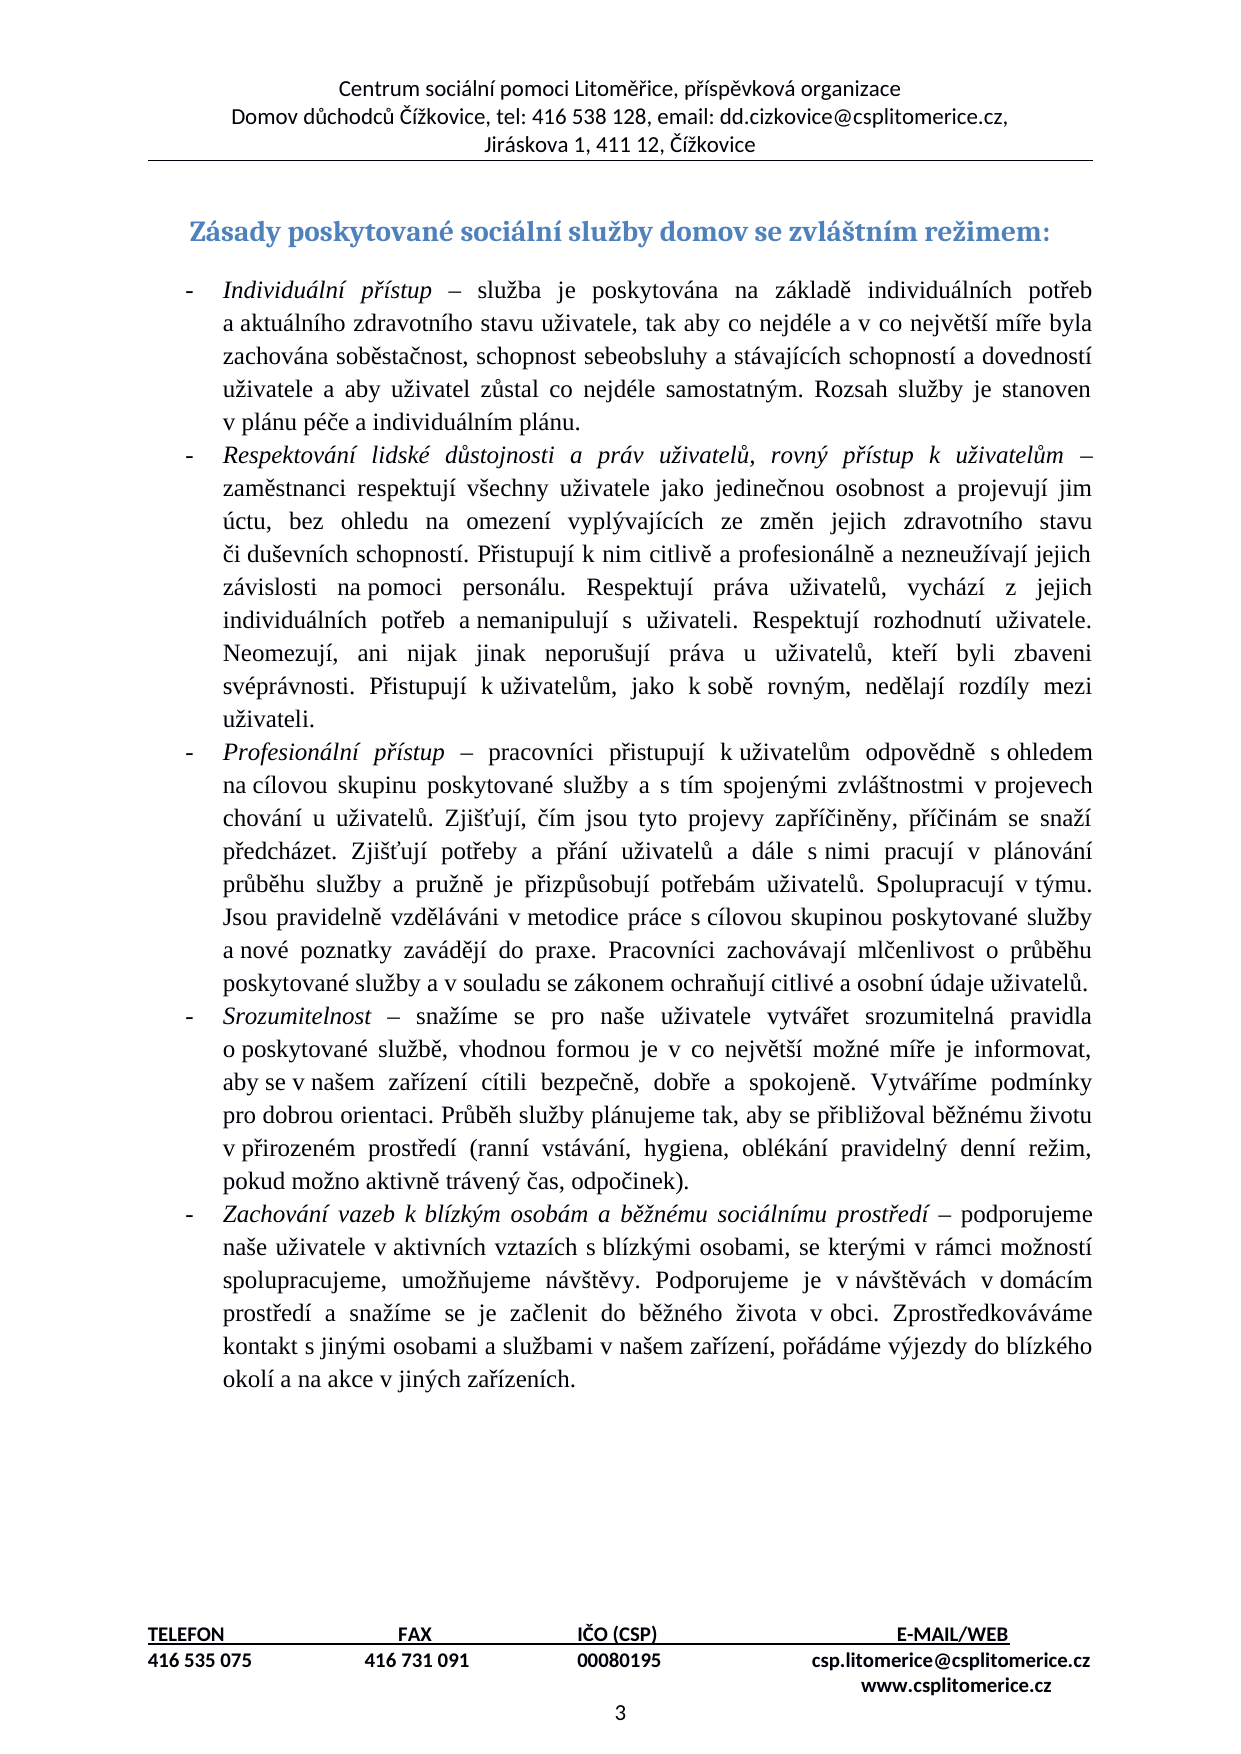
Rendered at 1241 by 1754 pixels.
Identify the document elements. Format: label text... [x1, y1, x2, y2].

list Srozumitelnost – snažíme se pro naše uživatele vytvářet srozumitelná pravidla o poskytované službě, vhodnou formou je v co největší možné míře je informovat, aby se v našem zařízení cítili bezpečně, dobře a spokojeně. Vytváříme podmínky pro dobrou orientaci. Průběh služby plánujeme tak, aby se přibližoval běžnému životu v přirozeném prostředí (ranní vstávání, hygiena, oblékání pravidelný denní režim, pokud možno aktivně trávený čas, odpočinek). [185, 1001, 1093, 1195]
list Profesionální přístup – pracovníci přistupují k uživatelům odpovědně s ohledem na cílovou skupinu poskytované služby a s tím spojenými zvláštnostmi v projevech chování u uživatelů. Zjišťují, čím jsou tyto projevy zapříčiněny, příčinám se snaží předcházet. Zjišťují potřeby a přání uživatelů a dále s nimi pracují v plánování průběhu služby a pružně je přizpůsobují potřebám uživatelů. Spolupracují v týmu. Jsou pravidelně vzděláváni v metodice práce s cílovou skupinou poskytované služby a nové poznatky zavádějí do praxe. Pracovníci zachovávají mlčenlivost o průběhu poskytované služby a v souladu se zákonem ochraňují citlivé a osobní údaje uživatelů. [185, 737, 1093, 997]
text Zásady poskytované sociální služby domov se zvláštním režimem: [148, 215, 1093, 249]
list Respektování lidské důstojnosti a práv uživatelů, rovný přístup k uživatelům – zaměstnanci respektují všechny uživatele jako jedinečnou osobnost a projevují jim úctu, bez ohledu na omezení vyplývajících ze změn jejich zdravotního stavu či duševních schopností. Přistupují k nim citlivě a profesionálně a nezneužívají jejich závislosti na pomoci personálu. Respektují práva uživatelů, vychází z jejich individuálních potřeb a nemanipulují s uživateli. Respektují rozhodnutí uživatele. Neomezují, ani nijak jinak neporušují práva u uživatelů, kteří byli zbaveni svéprávnosti. Přistupují k uživatelům, jako k sobě rovným, nedělají rozdíly mezi uživateli. [185, 440, 1093, 733]
list Individuální přístup – služba je poskytována na základě individuálních potřeb a aktuálního zdravotního stavu uživatele, tak aby co nejdéle a v co největší míře byla zachována soběstačnost, schopnost sebeobsluhy a stávajících schopností a dovedností uživatele a aby uživatel zůstal co nejdéle samostatným. Rozsah služby je stanoven v plánu péče a individuálním plánu. [185, 275, 1093, 436]
list Zachování vazeb k blízkým osobám a běžnému sociálnímu prostředí – podporujeme naše uživatele v aktivních vztazích s blízkými osobami, se kterými v rámci možností spolupracujeme, umožňujeme návštěvy. Podporujeme je v návštěvách v domácím prostředí a snažíme se je začlenit do běžného života v obci. Zprostředkováváme kontakt s jinými osobami a službami v našem zařízení, pořádáme výjezdy do blízkého okolí a na akce v jiných zařízeních. [185, 1199, 1093, 1393]
